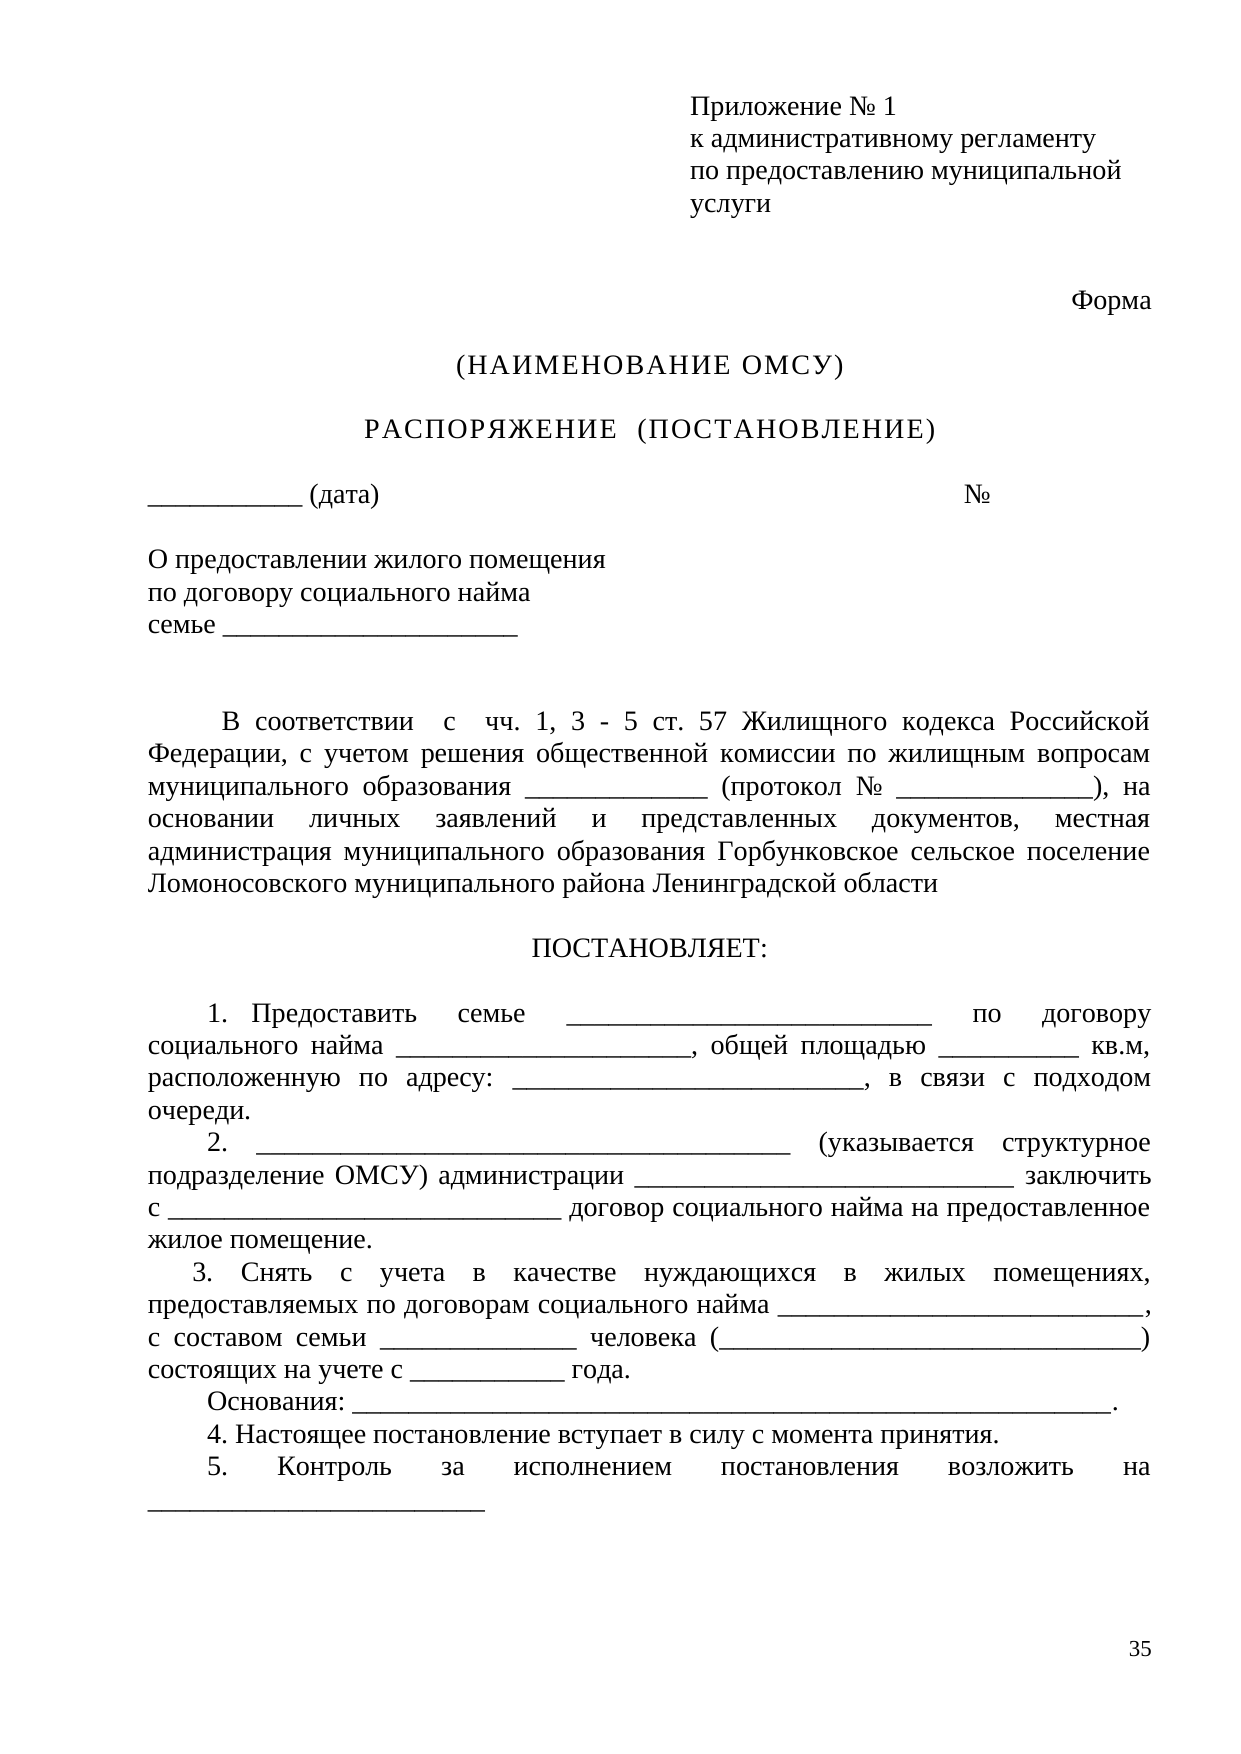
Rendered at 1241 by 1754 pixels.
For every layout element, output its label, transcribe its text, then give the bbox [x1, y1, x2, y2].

text по договору социального найма [148, 574, 1152, 607]
text (наименование ОМСУ) [148, 348, 1152, 380]
text семье _____________________ [148, 607, 1152, 639]
text ПОСТАНОВЛЯЕТ: [148, 931, 1152, 963]
text Основания: ______________________________________________________. [148, 1384, 1152, 1417]
text 5. Контроль за исполнением постановления возложить на ________________________ [148, 1449, 1152, 1514]
table_header Приложение № 1 к административному регламенту по предоставлению муниципальной услуги [679, 89, 1151, 251]
text РАСПОРЯЖЕНИЕ (постановление) [148, 413, 1152, 445]
text В соответствии с чч. 1, 3 - 5 ст. 57 Жилищного кодекса Российской Федерации, с учетом решения общественной комиссии по жилищным вопросам муниципального образования _____________ (протокол № ______________), на основании личных заявлений и представленных документов, местная администрация муниципального образования Горбунковское сельское поселение Ломоносовского муниципального района Ленинградской области [148, 704, 1152, 898]
text Форма [148, 283, 1152, 315]
text ___________ (дата) № [148, 477, 1152, 510]
list Предоставить семье __________________________ по договору социального найма _____________________, общей площадью __________ кв.м, расположенную по адресу: _________________________, в связи с подходом очереди. [148, 996, 1152, 1125]
text 4. Настоящее постановление вступает в силу с момента принятия. [148, 1417, 1152, 1449]
text 3. Снять с учета в качестве нуждающихся в жилых помещениях, предоставляемых по договорам социального найма __________________________, с составом семьи ______________ человека (______________________________) состоящих на учете с ___________ года. [148, 1255, 1152, 1384]
text 2. ______________________________________ (указывается структурное подразделение ОМСУ) администрации ___________________________ заключить с ____________________________ договор социального найма на предоставленное жилое помещение. [148, 1125, 1152, 1255]
text О предоставлении жилого помещения [148, 542, 1152, 574]
